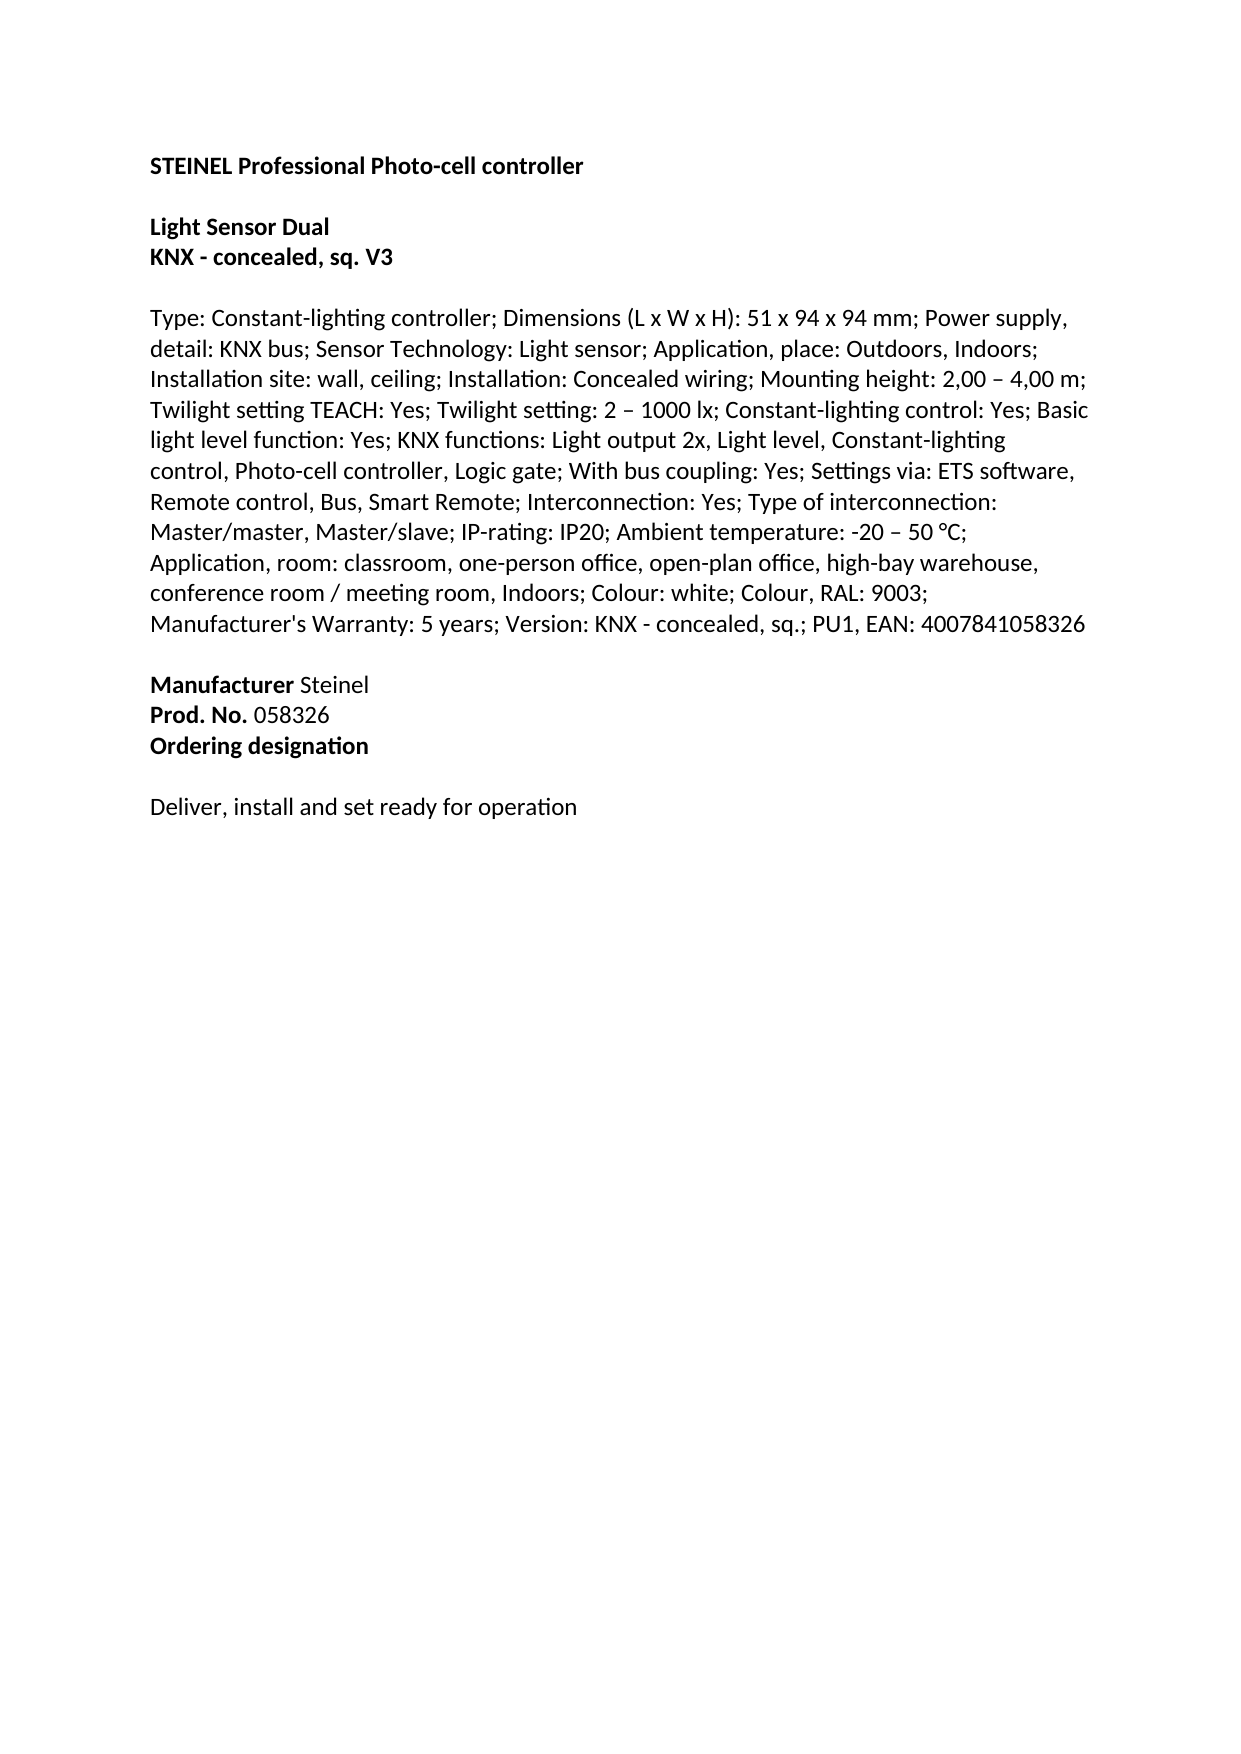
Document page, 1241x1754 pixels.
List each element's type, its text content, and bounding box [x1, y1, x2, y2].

text Prod. No. 058326 [150, 699, 1090, 730]
text Manufacturer Steinel [150, 669, 1090, 699]
text STEINEL Professional Photo-cell controller [150, 150, 1090, 181]
text Type: Constant-lighting controller; Dimensions (L x W x H): 51 x 94 x 94 mm; Power supply, detail: KNX bus; Sensor Technology: Light sensor; Application, place: Outdoors, Indoors; Installation site: wall, ceiling; Installation: Concealed wiring; Mounting height: 2,00 – 4,00 m; Twilight setting TEACH: Yes; Twilight setting: 2 – 1000 lx; Constant-lighting control: Yes; Basic light level function: Yes; KNX functions: Light output 2x, Light level, Constant-lighting control, Photo-cell controller, Logic gate; With bus coupling: Yes; Settings via: ETS software, Remote control, Bus, Smart Remote; Interconnection: Yes; Type of interconnection: Master/master, Master/slave; IP-rating: IP20; Ambient temperature: -20 – 50 °C; Application, room: classroom, one-person office, open-plan office, high-bay warehouse, conference room / meeting room, Indoors; Colour: white; Colour, RAL: 9003; Manufacturer's Warranty: 5 years; Version: KNX - concealed, sq.; PU1, EAN: 4007841058326 [150, 303, 1090, 638]
text Light Sensor Dual [150, 211, 1090, 242]
text KNX - concealed, sq. V3 [150, 242, 1090, 272]
text Deliver, install and set ready for operation [150, 791, 1090, 821]
text Ordering designation [150, 730, 1090, 760]
